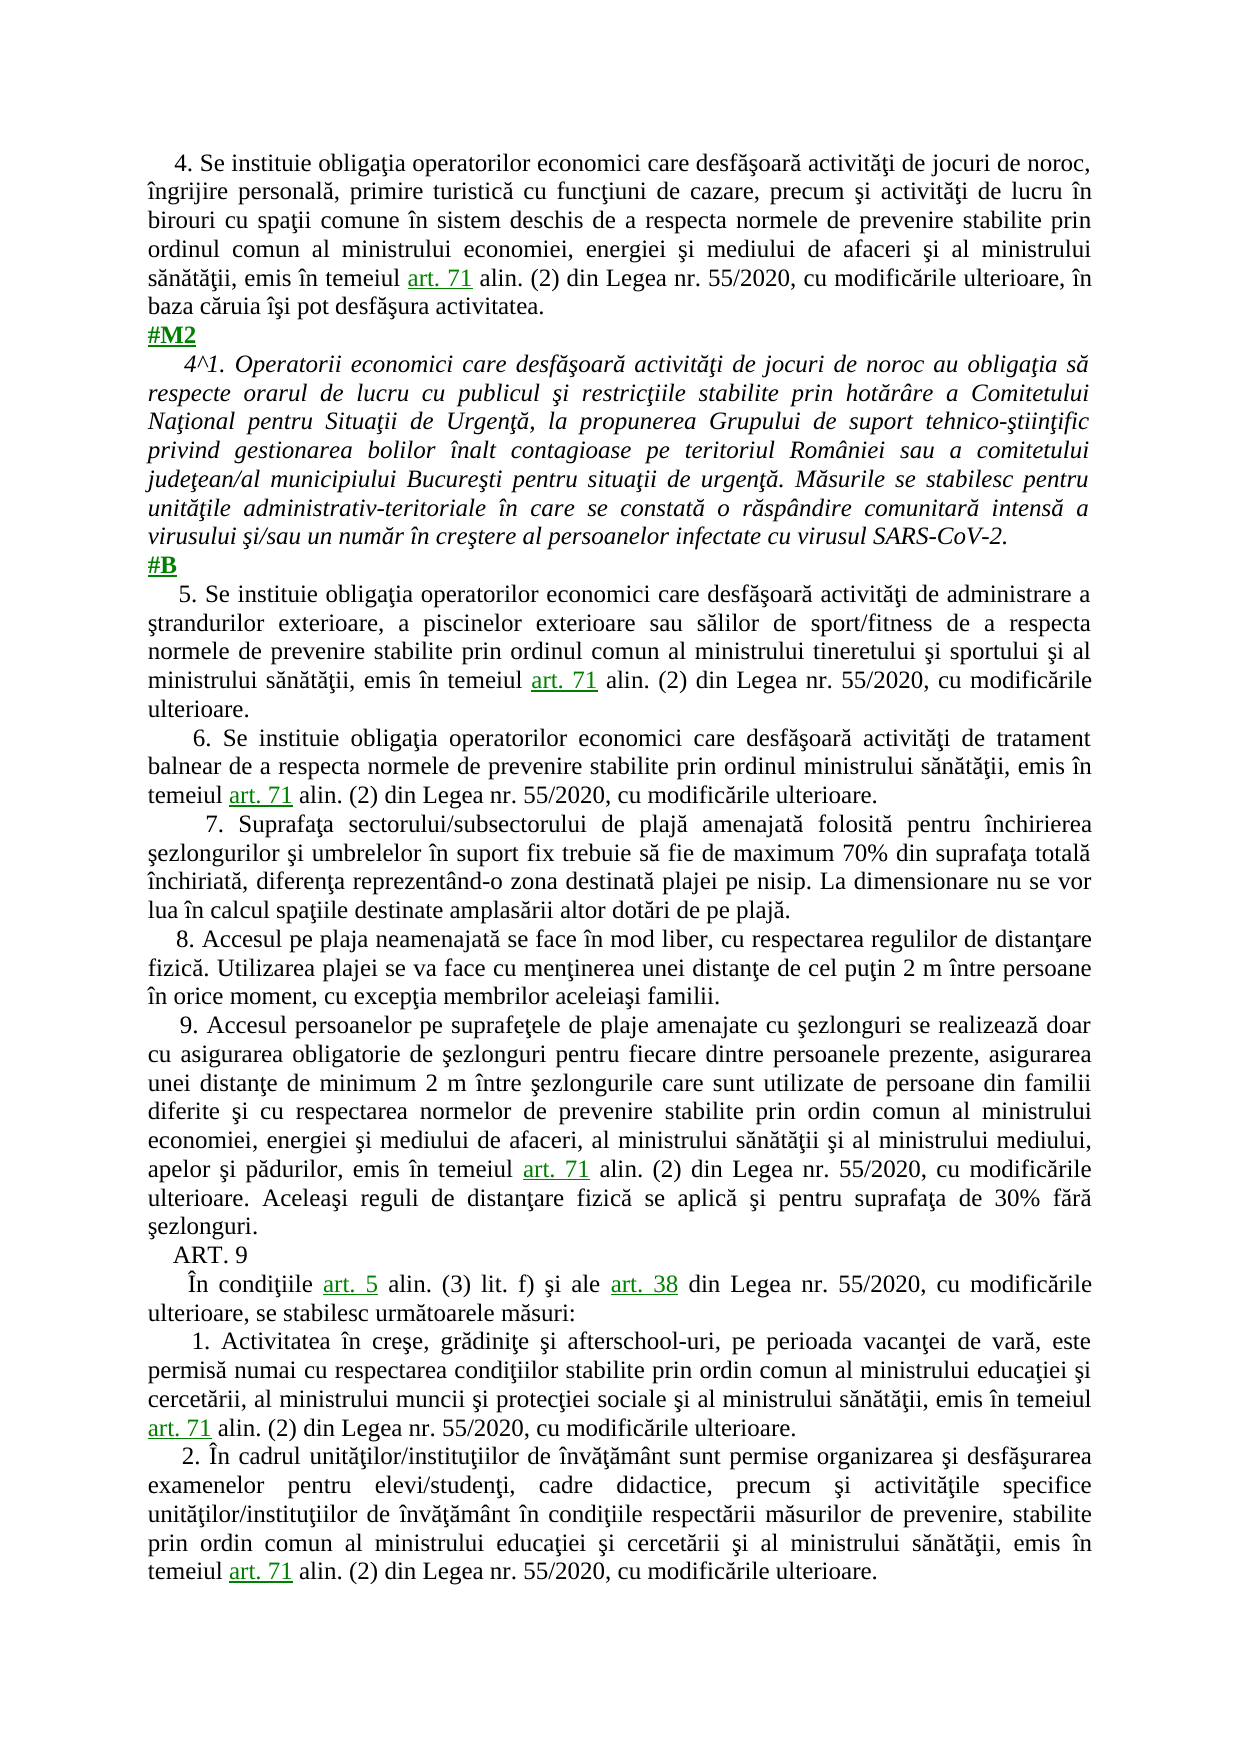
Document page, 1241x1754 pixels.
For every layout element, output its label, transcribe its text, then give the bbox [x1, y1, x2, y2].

text 7. Suprafaţa sectorului/subsectorului de plajă amenajată folosită pentru închirierea şezlongurilor şi umbrelelor în suport fix trebuie să fie de maximum 70% din suprafaţa totală închiriată, diferenţa reprezentând-o zona destinată plajei pe nisip. La dimensionare nu se vor lua în calcul spaţiile destinate amplasării altor dotări de pe plajă. [148, 809, 1093, 924]
text #M2 [148, 320, 1093, 349]
text În condiţiile art. 5 alin. (3) lit. f) şi ale art. 38 din Legea nr. 55/2020, cu modificările ulterioare, se stabilesc următoarele măsuri: [148, 1269, 1093, 1326]
text 4^1. Operatorii economici care desfăşoară activităţi de jocuri de noroc au obligaţia să respecte orarul de lucru cu publicul şi restricţiile stabilite prin hotărâre a Comitetului Naţional pentru Situaţii de Urgenţă, la propunerea Grupului de suport tehnico-ştiinţific privind gestionarea bolilor înalt contagioase pe teritoriul României sau a comitetului judeţean/al municipiului Bucureşti pentru situaţii de urgenţă. Măsurile se stabilesc pentru unităţile administrativ-teritoriale în care se constată o răspândire comunitară intensă a virusului şi/sau un număr în creştere al persoanelor infectate cu virusul SARS-CoV-2. [148, 349, 1093, 550]
text 9. Accesul persoanelor pe suprafeţele de plaje amenajate cu şezlonguri se realizează doar cu asigurarea obligatorie de şezlonguri pentru fiecare dintre persoanele prezente, asigurarea unei distanţe de minimum 2 m între şezlongurile care sunt utilizate de persoane din familii diferite şi cu respectarea normelor de prevenire stabilite prin ordin comun al ministrului economiei, energiei şi mediului de afaceri, al ministrului sănătăţii şi al ministrului mediului, apelor şi pădurilor, emis în temeiul art. 71 alin. (2) din Legea nr. 55/2020, cu modificările ulterioare. Aceleaşi reguli de distanţare fizică se aplică şi pentru suprafaţa de 30% fără şezlonguri. [148, 1010, 1093, 1240]
text #B [148, 550, 1093, 579]
text 4. Se instituie obligaţia operatorilor economici care desfăşoară activităţi de jocuri de noroc, îngrijire personală, primire turistică cu funcţiuni de cazare, precum şi activităţi de lucru în birouri cu spaţii comune în sistem deschis de a respecta normele de prevenire stabilite prin ordinul comun al ministrului economiei, energiei şi mediului de afaceri şi al ministrului sănătăţii, emis în temeiul art. 71 alin. (2) din Legea nr. 55/2020, cu modificările ulterioare, în baza căruia îşi pot desfăşura activitatea. [148, 148, 1093, 320]
text 2. În cadrul unităţilor/instituţiilor de învăţământ sunt permise organizarea şi desfăşurarea examenelor pentru elevi/studenţi, cadre didactice, precum şi activităţile specifice unităţilor/instituţiilor de învăţământ în condiţiile respectării măsurilor de prevenire, stabilite prin ordin comun al ministrului educaţiei şi cercetării şi al ministrului sănătăţii, emis în temeiul art. 71 alin. (2) din Legea nr. 55/2020, cu modificările ulterioare. [148, 1441, 1093, 1585]
text 8. Accesul pe plaja neamenajată se face în mod liber, cu respectarea regulilor de distanţare fizică. Utilizarea plajei se va face cu menţinerea unei distanţe de cel puţin 2 m între persoane în orice moment, cu excepţia membrilor aceleiaşi familii. [148, 924, 1093, 1010]
text 1. Activitatea în creşe, grădiniţe şi afterschool-uri, pe perioada vacanţei de vară, este permisă numai cu respectarea condiţiilor stabilite prin ordin comun al ministrului educaţiei şi cercetării, al ministrului muncii şi protecţiei sociale şi al ministrului sănătăţii, emis în temeiul art. 71 alin. (2) din Legea nr. 55/2020, cu modificările ulterioare. [148, 1326, 1093, 1441]
text 5. Se instituie obligaţia operatorilor economici care desfăşoară activităţi de administrare a ştrandurilor exterioare, a piscinelor exterioare sau sălilor de sport/fitness de a respecta normele de prevenire stabilite prin ordinul comun al ministrului tineretului şi sportului şi al ministrului sănătăţii, emis în temeiul art. 71 alin. (2) din Legea nr. 55/2020, cu modificările ulterioare. [148, 579, 1093, 723]
text 6. Se instituie obligaţia operatorilor economici care desfăşoară activităţi de tratament balnear de a respecta normele de prevenire stabilite prin ordinul ministrului sănătăţii, emis în temeiul art. 71 alin. (2) din Legea nr. 55/2020, cu modificările ulterioare. [148, 723, 1093, 809]
text ART. 9 [148, 1240, 1093, 1269]
